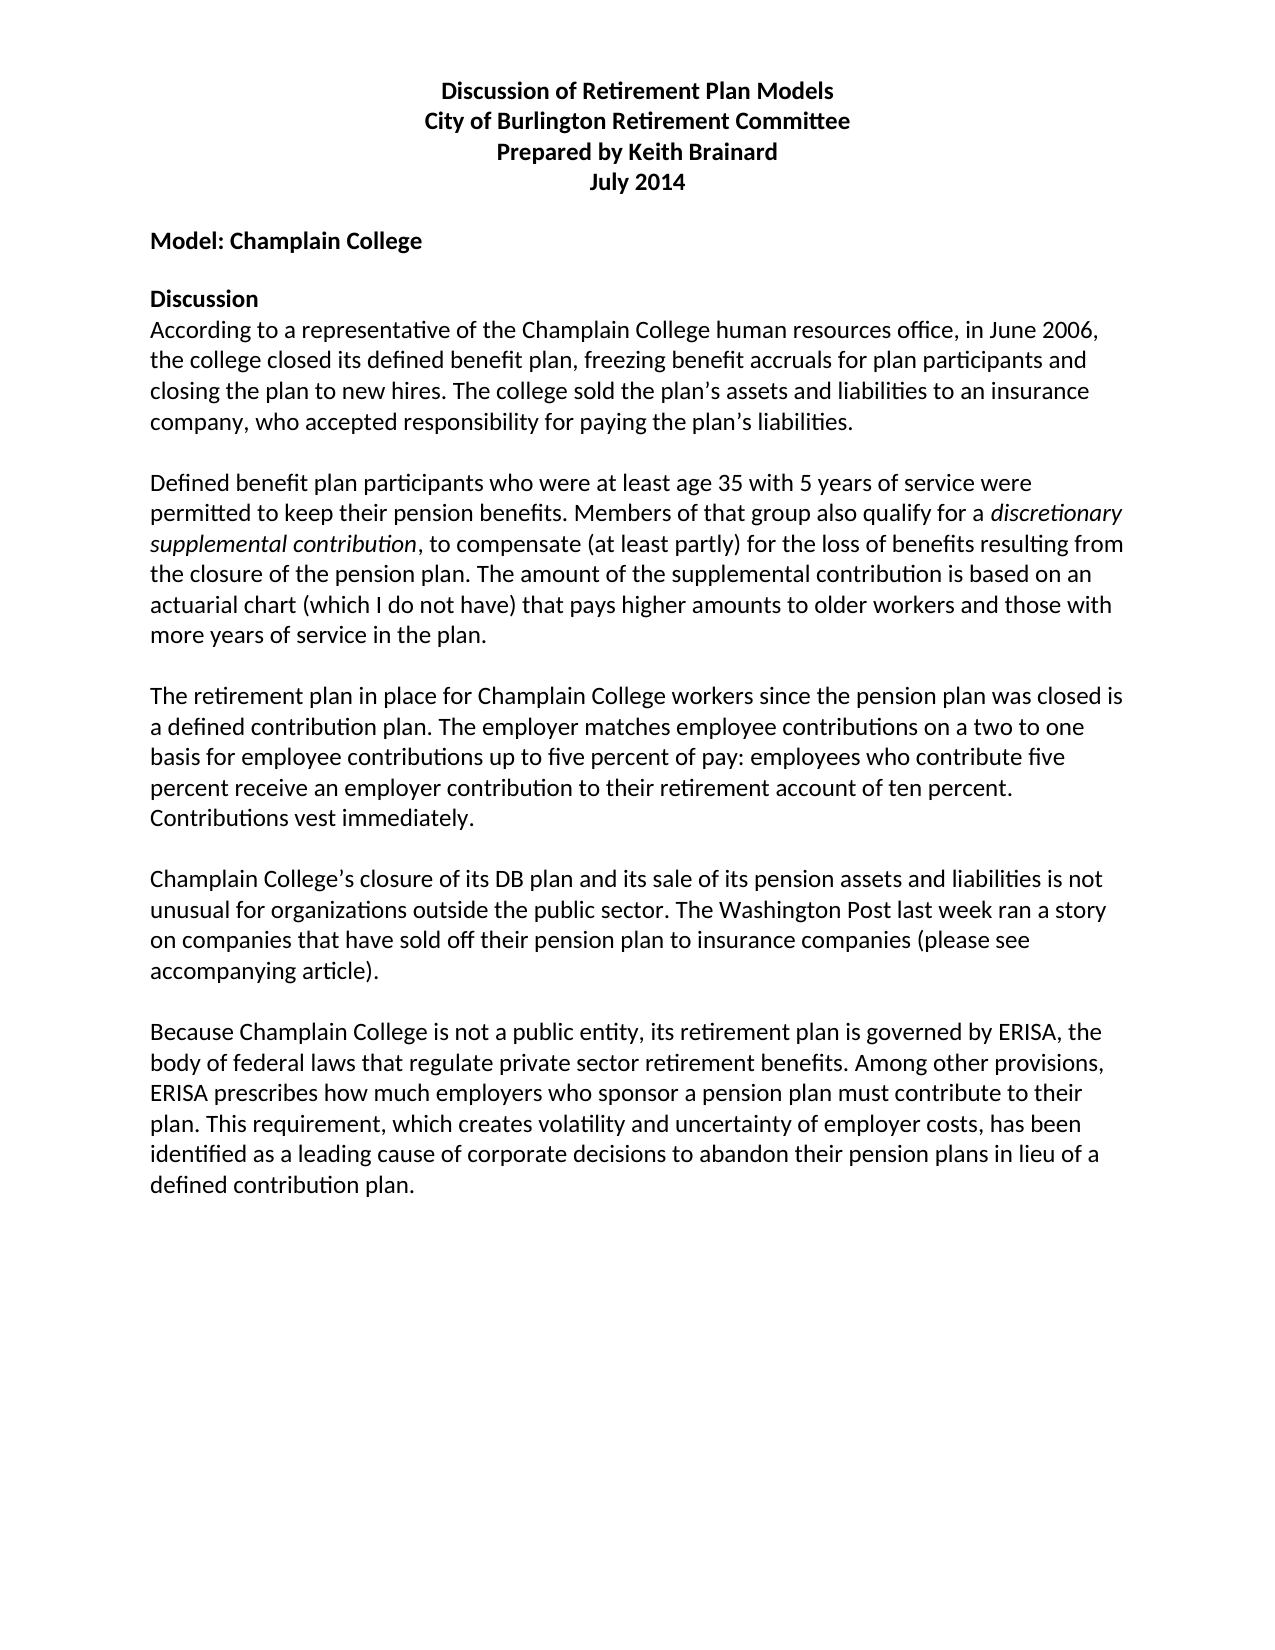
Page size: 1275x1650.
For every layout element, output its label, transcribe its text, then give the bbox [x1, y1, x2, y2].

text Defined benefit plan participants who were at least age 35 with 5 years of service were permitted to keep their pension benefits. Members of that group also qualify for a discretionary supplemental contribution, to compensate (at least partly) for the loss of benefits resulting from the closure of the pension plan. The amount of the supplemental contribution is based on an actuarial chart (which I do not have) that pays higher amounts to older workers and those with more years of service in the plan. [150, 467, 1125, 650]
text Model: Champlain College [150, 225, 1125, 256]
text Discussion of Retirement Plan Models [150, 75, 1125, 106]
text Discussion [150, 284, 1125, 314]
text According to a representative of the Champlain College human resources office, in June 2006, the college closed its defined benefit plan, freezing benefit accruals for plan participants and closing the plan to new hires. The college sold the plan’s assets and liabilities to an insurance company, who accepted responsibility for paying the plan’s liabilities. [150, 314, 1125, 436]
text Prepared by Keith Brainard [150, 136, 1125, 167]
text The retirement plan in place for Champlain College workers since the pension plan was closed is a defined contribution plan. The employer matches employee contributions on a two to one basis for employee contributions up to five percent of pay: employees who contribute five percent receive an employer contribution to their retirement account of ten percent. Contributions vest immediately. [150, 680, 1125, 833]
text Because Champlain College is not a public entity, its retirement plan is governed by ERISA, the body of federal laws that regulate private sector retirement benefits. Among other provisions, ERISA prescribes how much employers who sponsor a pension plan must contribute to their plan. This requirement, which creates volatility and uncertainty of employer costs, has been identified as a leading cause of corporate decisions to abandon their pension plans in lieu of a defined contribution plan. [150, 1016, 1125, 1199]
text July 2014 [150, 167, 1125, 197]
text City of Burlington Retirement Committee [150, 106, 1125, 136]
text Champlain College’s closure of its DB plan and its sale of its pension assets and liabilities is not unusual for organizations outside the public sector. The Washington Post last week ran a story on companies that have sold off their pension plan to insurance companies (please see accompanying article). [150, 863, 1125, 986]
